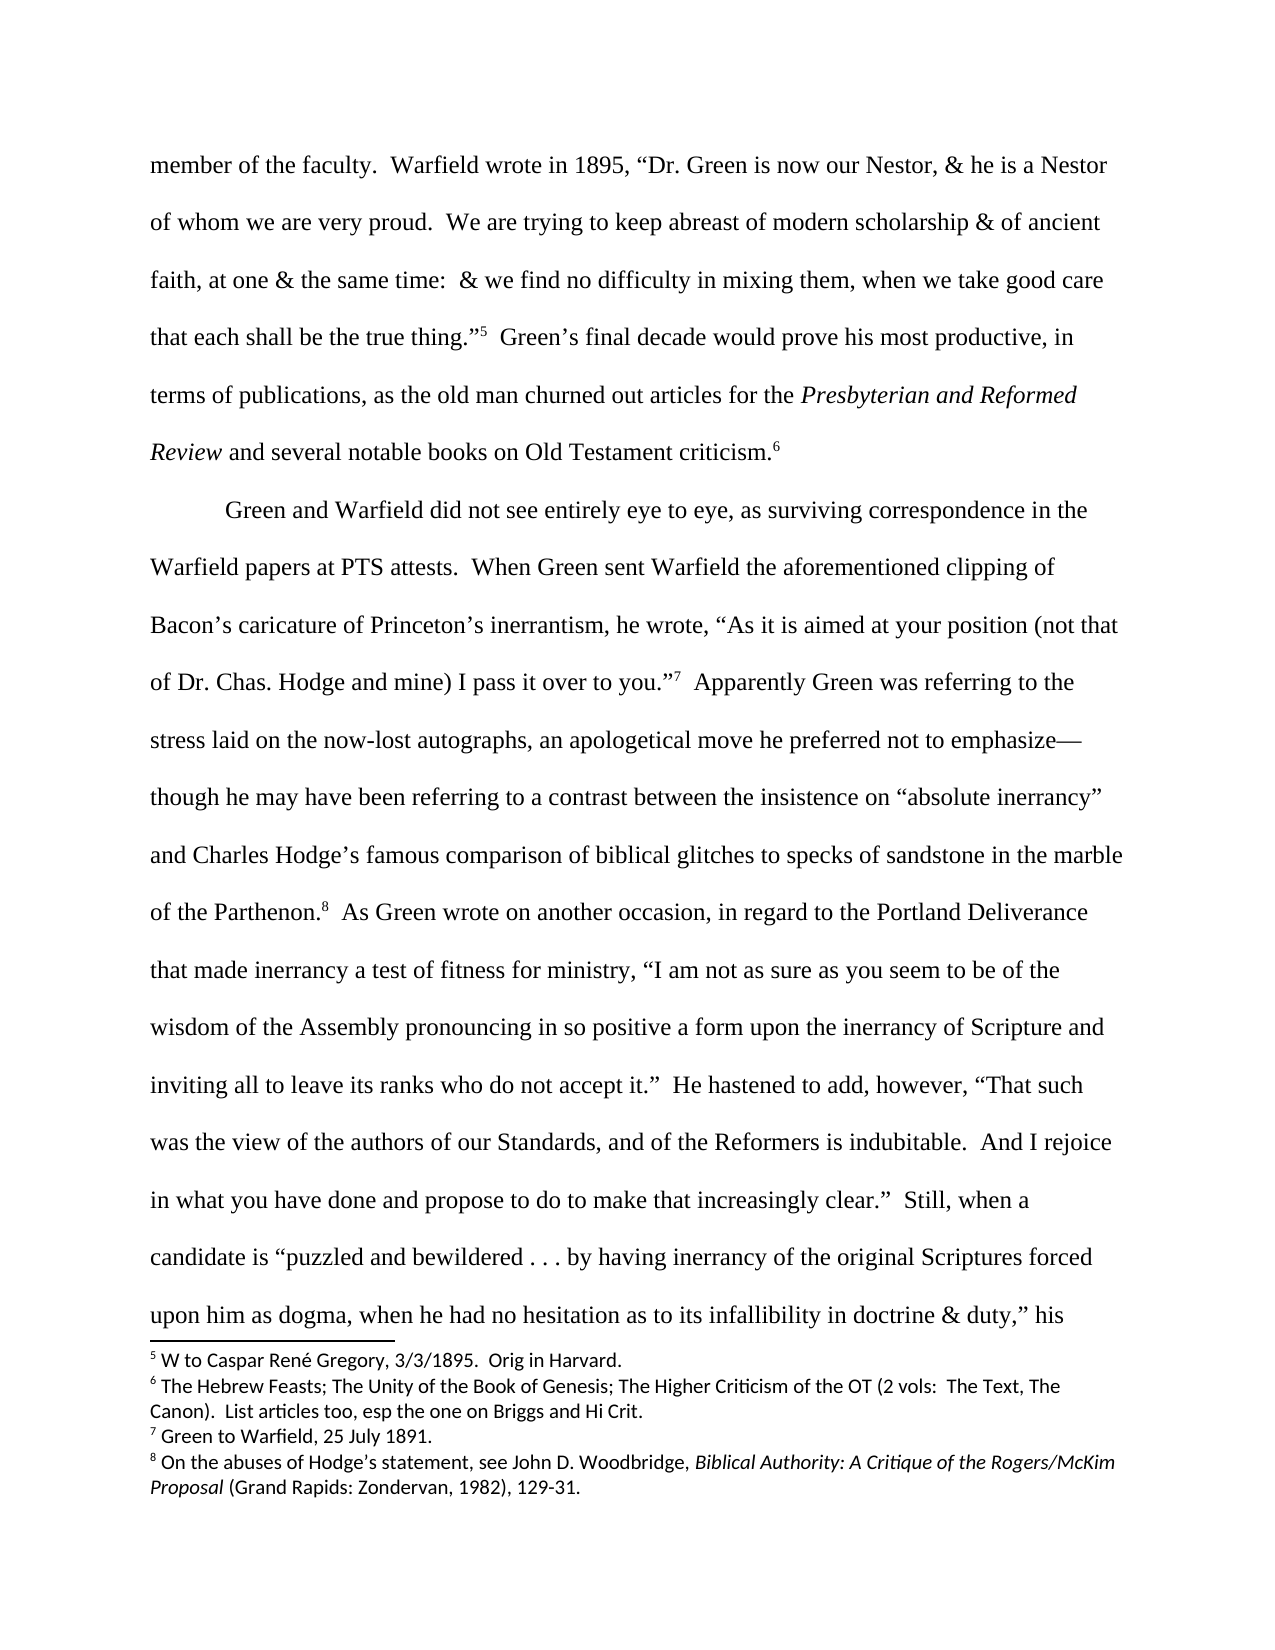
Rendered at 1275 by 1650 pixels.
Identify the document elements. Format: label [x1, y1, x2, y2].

text [150, 150, 1125, 466]
text [150, 495, 1125, 1329]
